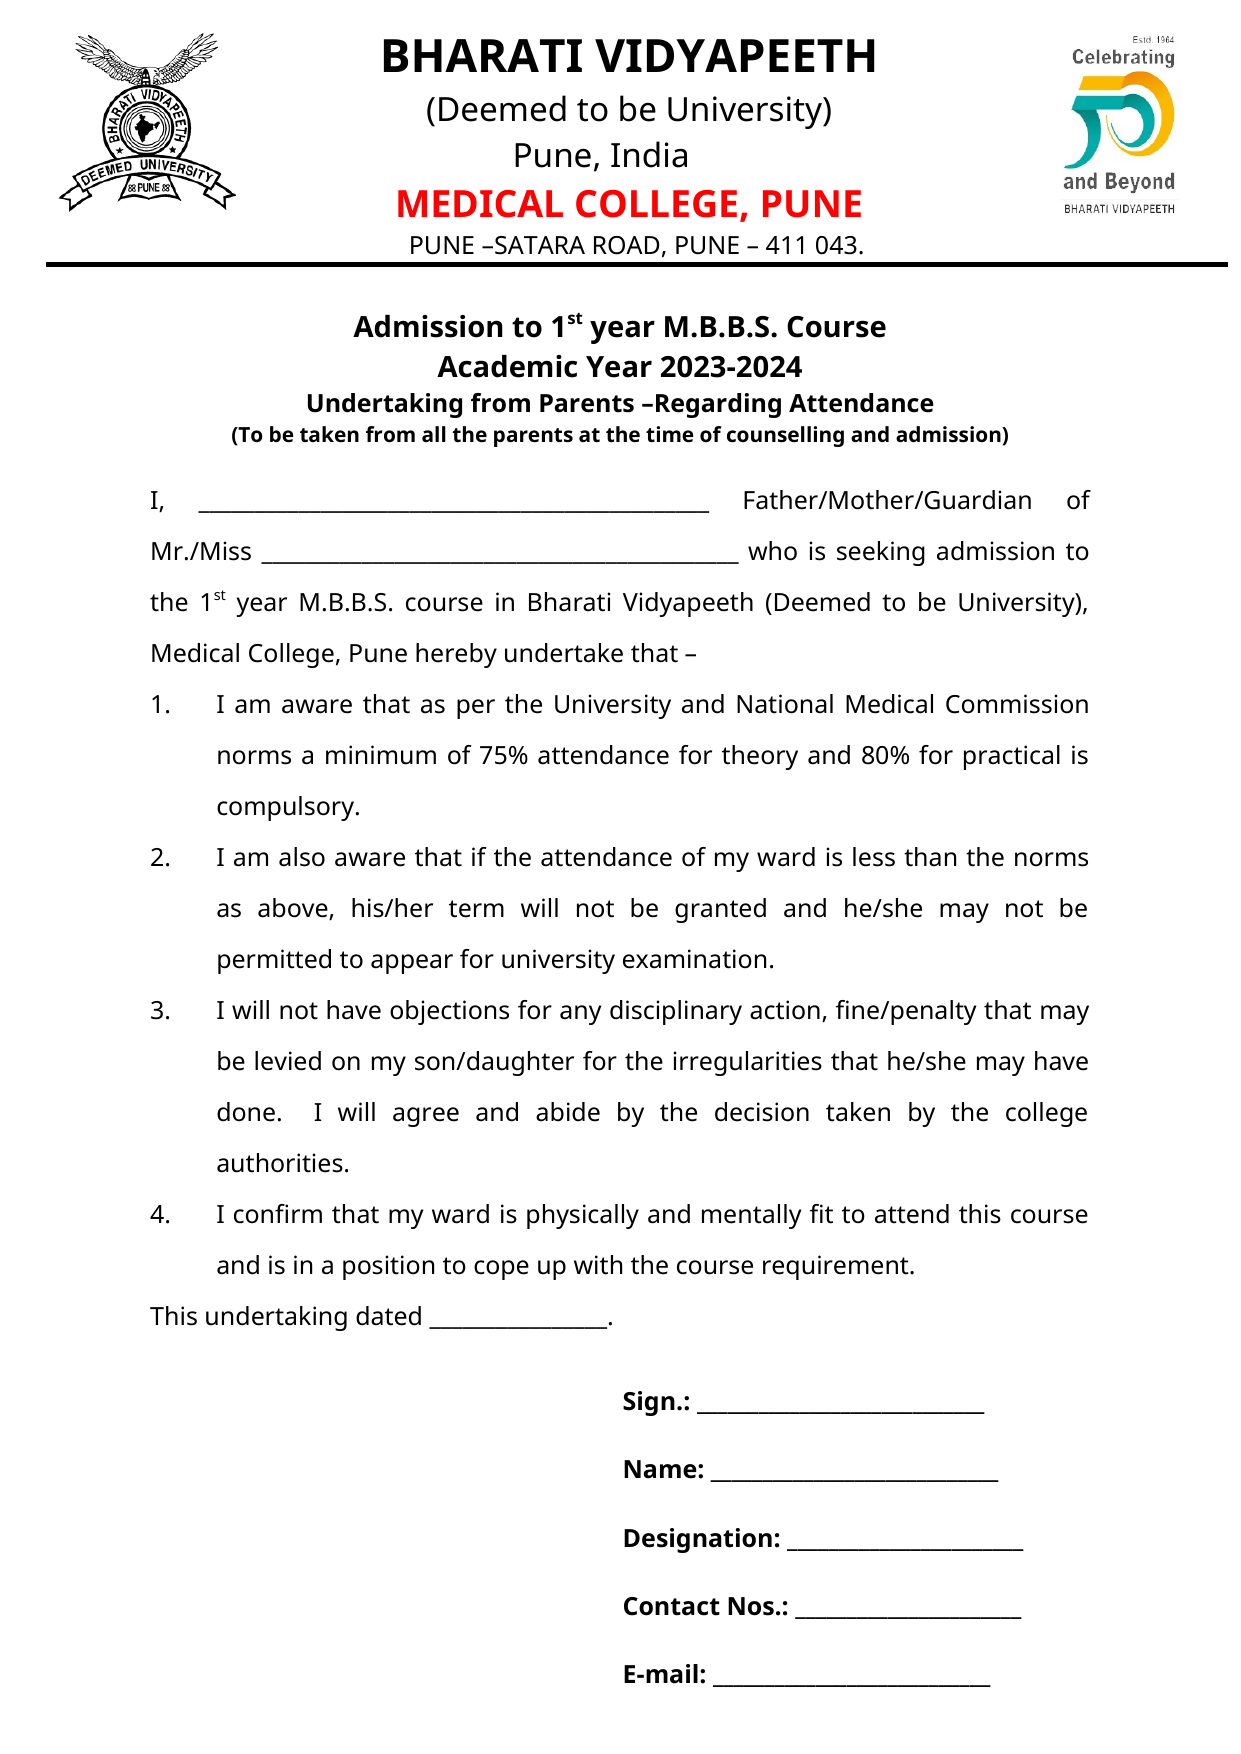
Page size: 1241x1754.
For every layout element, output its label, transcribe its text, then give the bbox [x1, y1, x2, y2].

text Undertaking from Parents –Regarding Attendance [150, 386, 1090, 420]
text E-mail: ___________________________ [622, 1657, 1090, 1691]
picture [1021, 34, 1215, 216]
text Academic Year 2023-2024 [150, 346, 1090, 386]
text Designation: _______________________ [622, 1520, 1090, 1554]
text 2. I am also aware that if the attendance of my ward is less than the norms as above, his/her term will not be granted and he/she may not be permitted to appear for university examination. [150, 839, 1090, 976]
text 3. I will not have objections for any disciplinary action, fine/penalty that may be levied on my son/daughter for the irregularities that he/she may have done. I will agree and abide by the decision taken by the college authorities. [150, 993, 1090, 1180]
picture [54, 27, 237, 216]
text Contact Nos.: ______________________ [622, 1588, 1090, 1622]
text This undertaking dated ________________. [150, 1299, 1090, 1333]
table_header BHARATI VIDYAPEETH (Deemed to be University) Pune, India MEDICAL COLLEGE, PUNE PUNE –SATARA ROAD, PUNE – 411 043. [46, 24, 1227, 262]
text Admission to 1st year M.B.B.S. Course [150, 306, 1090, 346]
text (To be taken from all the parents at the time of counselling and admission) [150, 420, 1090, 448]
text Name: ____________________________ [622, 1452, 1090, 1486]
text I, ______________________________________________ Father/Mother/Guardian of Mr./Miss ___________________________________________ who is seeking admission to the 1st year M.B.B.S. course in Bharati Vidyapeeth (Deemed to be University), Medical College, Pune hereby undertake that – [150, 482, 1090, 669]
text Sign.: ____________________________ [622, 1384, 1090, 1418]
text 1. I am aware that as per the University and National Medical Commission norms a minimum of 75% attendance for theory and 80% for practical is compulsory. [150, 686, 1090, 823]
text 4. I confirm that my ward is physically and mentally fit to attend this course and is in a position to cope up with the course requirement. [150, 1197, 1090, 1282]
